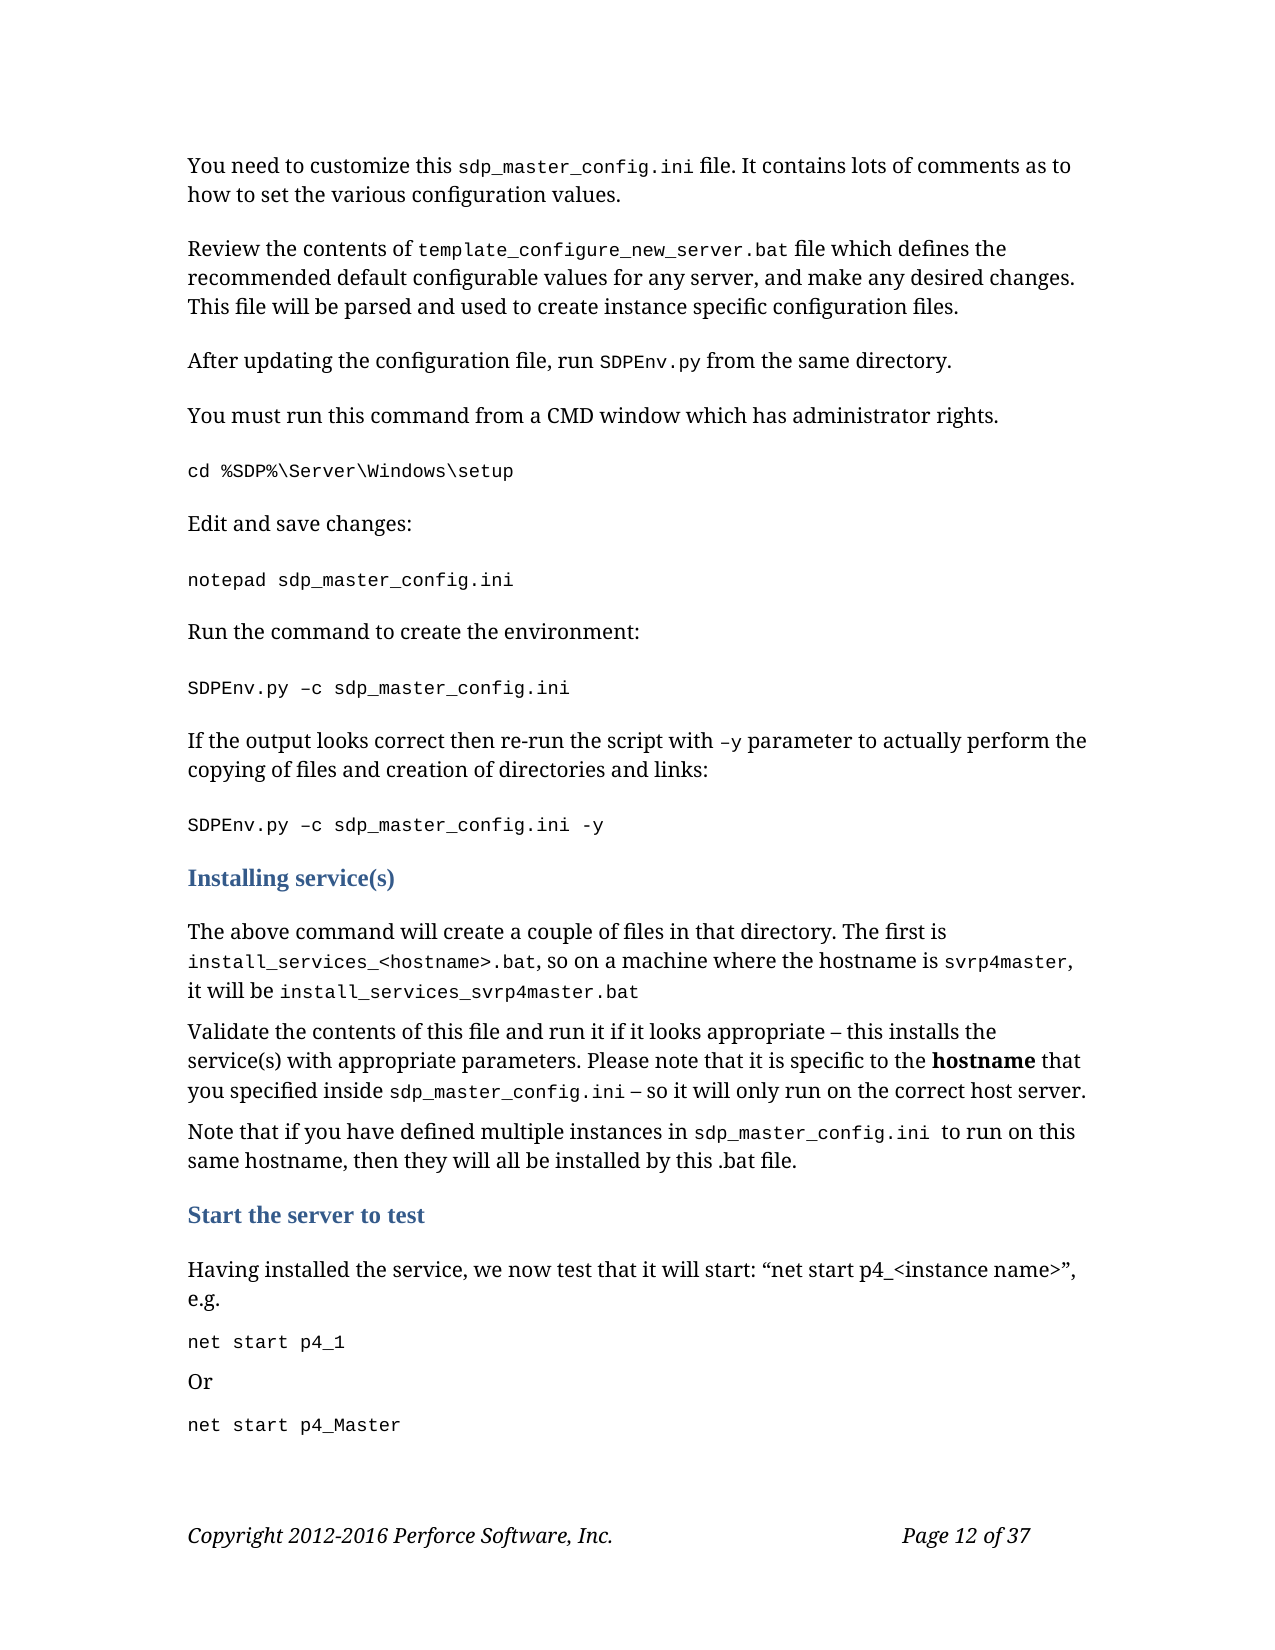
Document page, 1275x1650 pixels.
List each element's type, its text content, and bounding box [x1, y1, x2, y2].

text SDPEnv.py –c sdp_master_config.ini [187, 671, 1087, 700]
text Or [187, 1367, 1087, 1396]
text The above command will create a couple of files in that directory. The first is install_services_<hostname>.bat, so on a machine where the hostname is svrp4master, it will be install_services_svrp4master.bat [187, 917, 1087, 1004]
text Review the contents of template_configure_new_server.bat file which defines the recommended default configurable values for any server, and make any desired changes. This file will be parsed and used to create instance specific configuration files. [187, 233, 1087, 321]
text Note that if you have defined multiple instances in sdp_master_config.ini to run on this same hostname, then they will all be installed by this .bat file. [187, 1117, 1087, 1175]
text If the output looks correct then re-run the script with –y parameter to actually perform the copying of files and creation of directories and links: [187, 725, 1087, 783]
text notepad sdp_master_config.ini [187, 562, 1087, 592]
subtitle Installing service(s) [187, 862, 1087, 892]
text net start p4_Master [187, 1408, 1087, 1437]
text Edit and save changes: [187, 508, 1087, 537]
text After updating the configuration file, run SDPEnv.py from the same directory. [187, 346, 1087, 375]
text Having installed the service, we now test that it will start: “net start p4_<instance name>”, e.g. [187, 1254, 1087, 1312]
text Validate the contents of this file and run it if it looks appropriate – this installs the service(s) with appropriate parameters. Please note that it is specific to the hostname that you specified inside sdp_master_config.ini – so it will only run on the correct host server. [187, 1017, 1087, 1104]
text cd %SDP%\Server\Windows\setup [187, 454, 1087, 483]
text Run the command to create the environment: [187, 617, 1087, 646]
text You need to customize this sdp_master_config.ini file. It contains lots of comments as to how to set the various configuration values. [187, 150, 1087, 208]
text You must run this command from a CMD window which has administrator rights. [187, 400, 1087, 429]
text net start p4_1 [187, 1325, 1087, 1354]
text SDPEnv.py –c sdp_master_config.ini -y [187, 808, 1087, 837]
subtitle Start the server to test [187, 1200, 1087, 1229]
